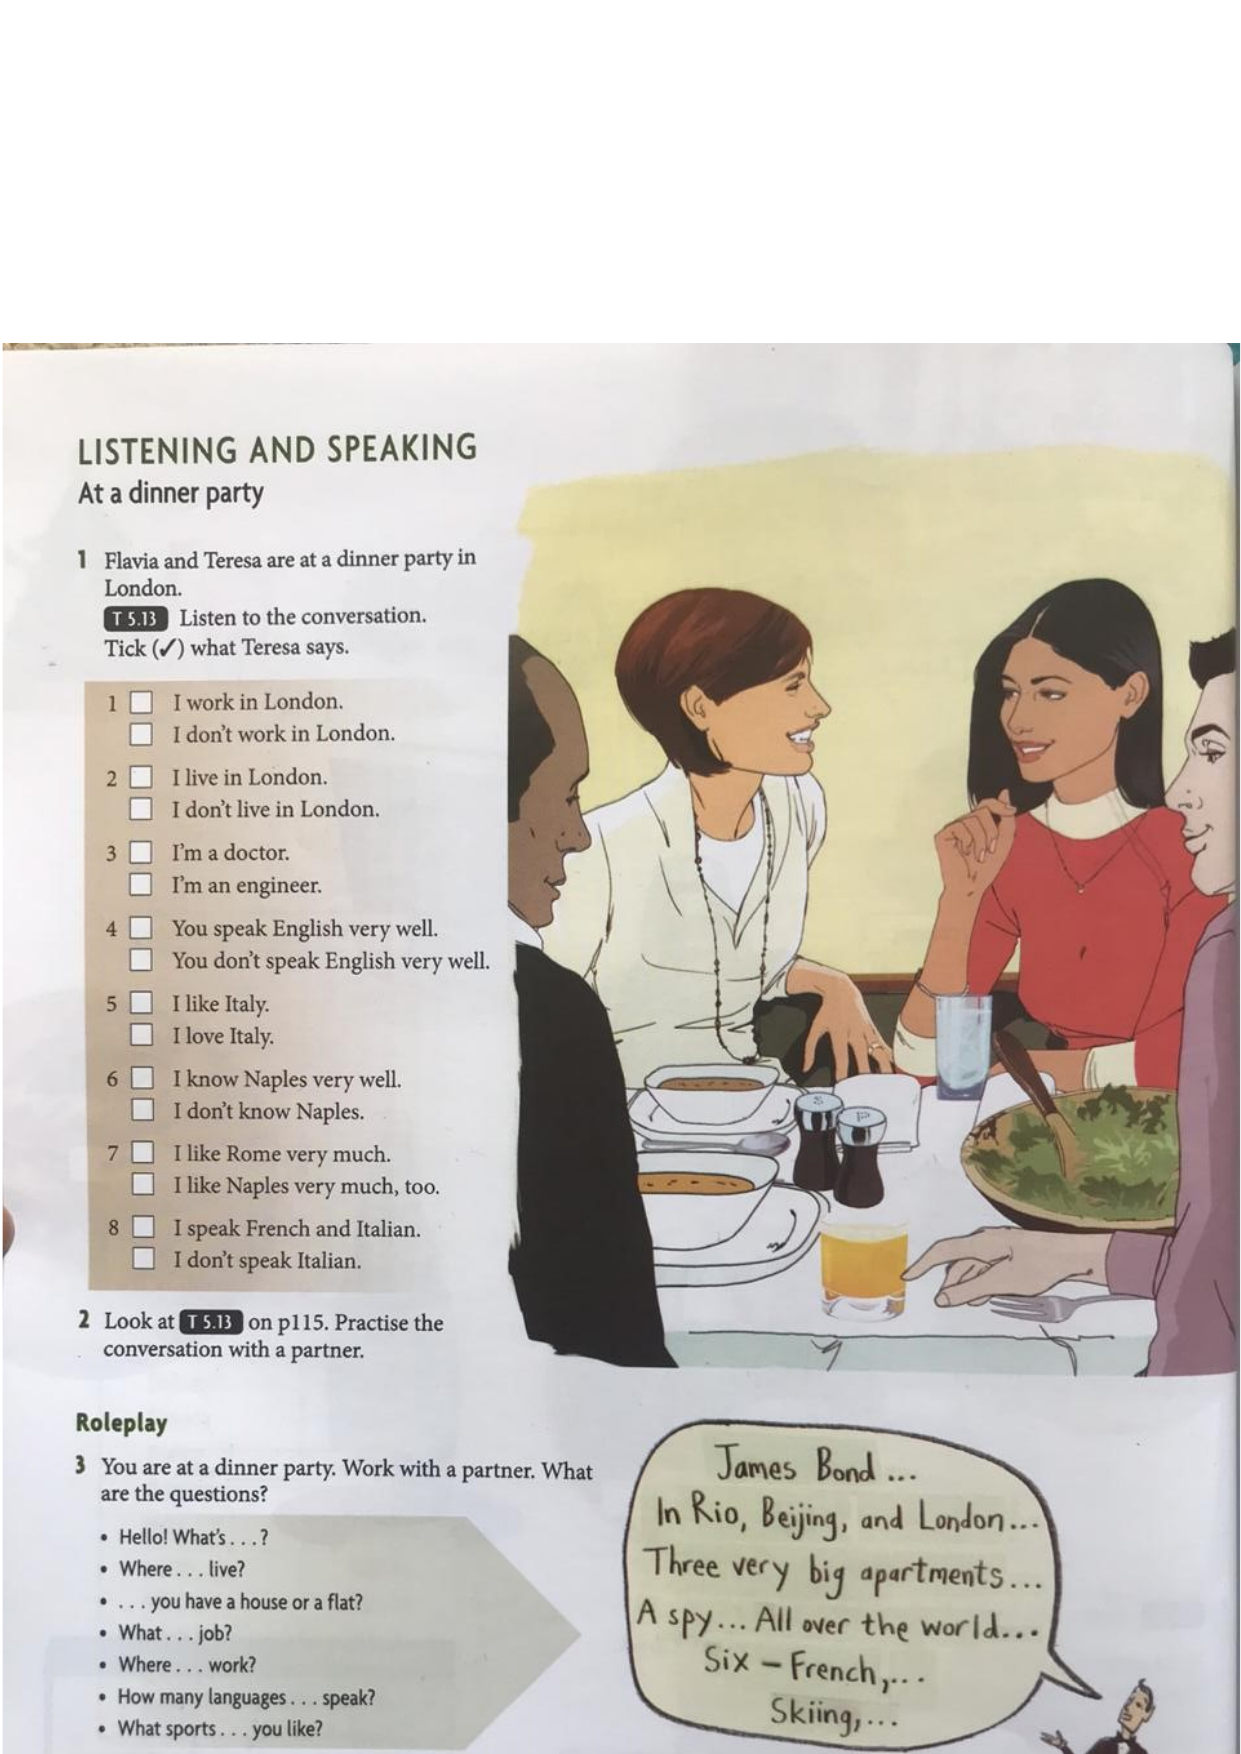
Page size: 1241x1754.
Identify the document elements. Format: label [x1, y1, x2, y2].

picture [2, 343, 1241, 1754]
